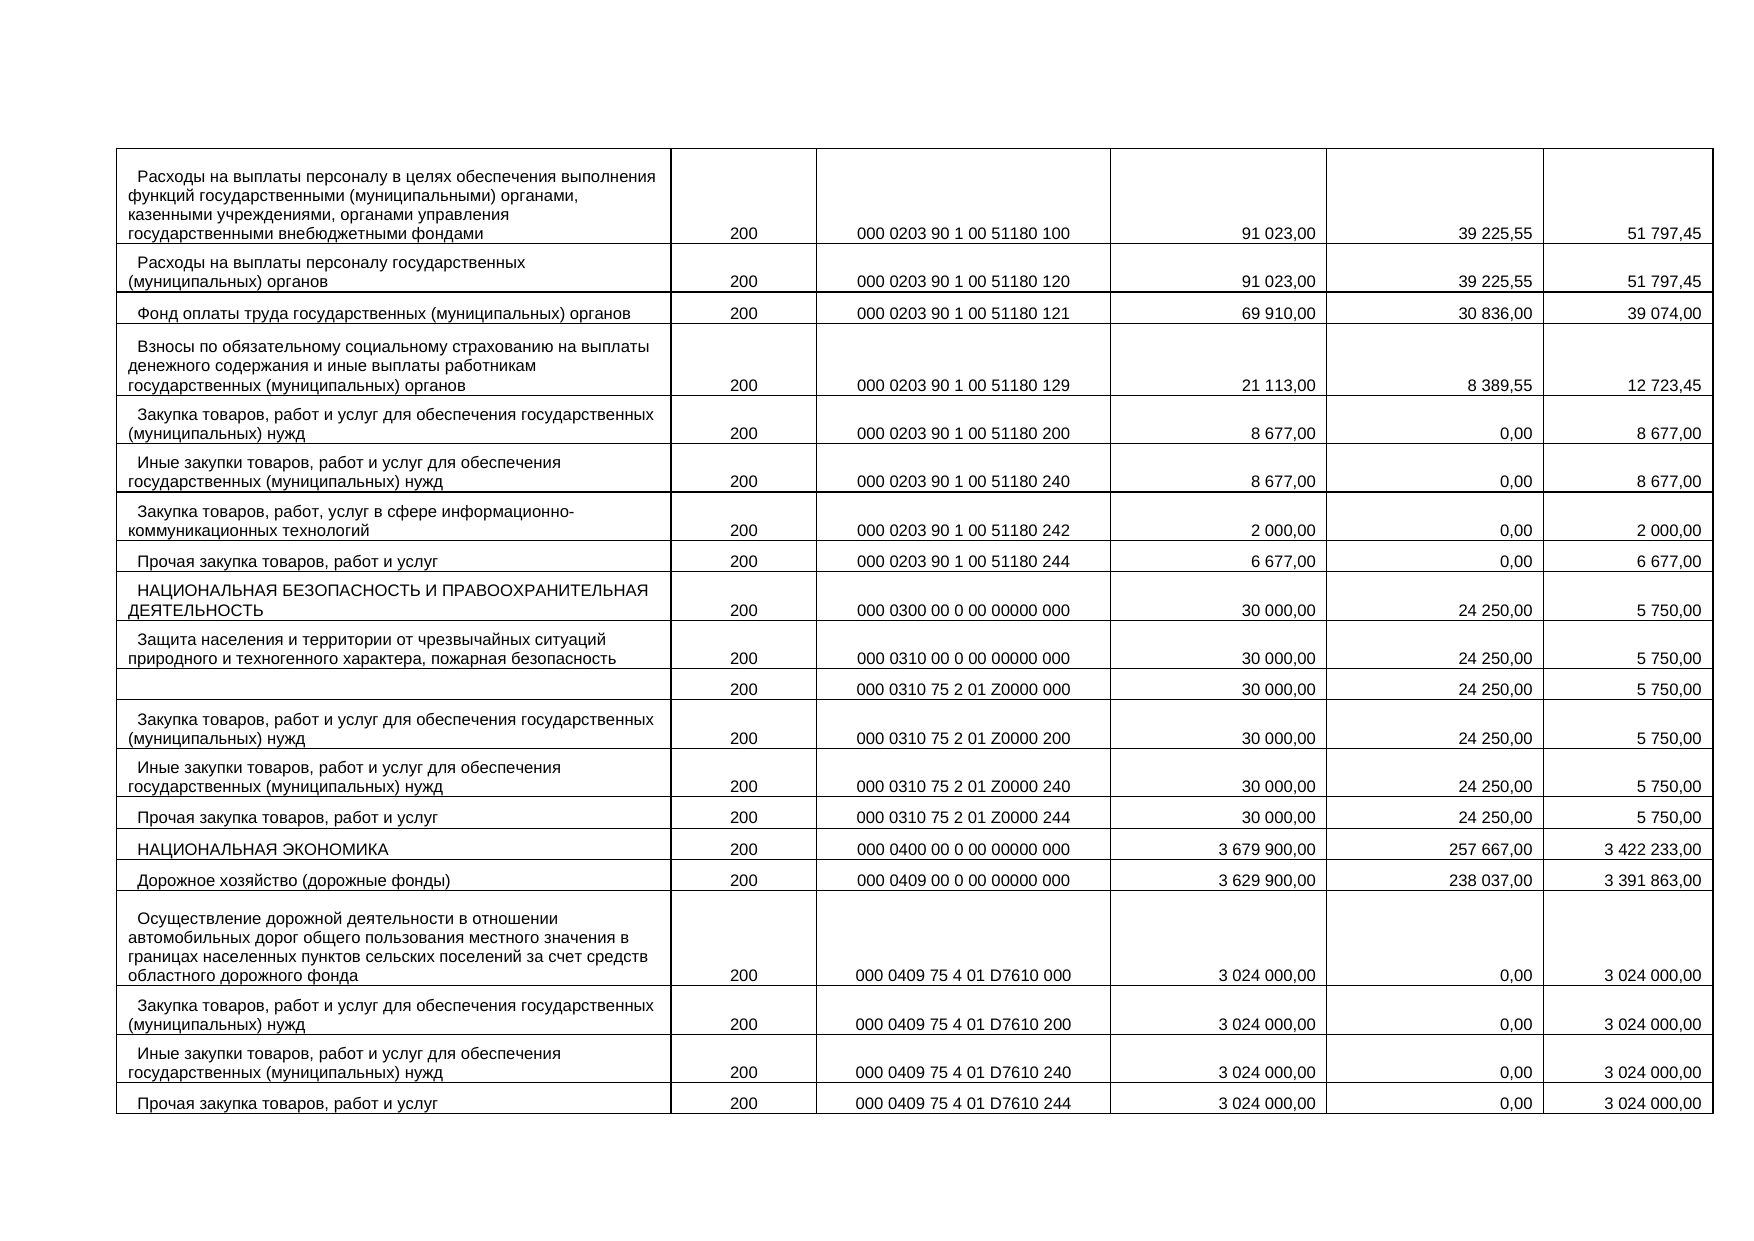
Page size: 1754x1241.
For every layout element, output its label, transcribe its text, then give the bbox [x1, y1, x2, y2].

table_cell Расходы на выплаты персоналу в целях обеспечения выполнения функций государственными (муниципальными) органами, казенными учреждениями, органами управления государственными внебюджетными фондами [117, 149, 670, 243]
table_cell 200 [672, 149, 816, 243]
table_cell 0,00 [1327, 891, 1543, 985]
table_cell 91 023,00 [1111, 244, 1326, 291]
table_cell 8 677,00 [1544, 444, 1712, 491]
table_cell Осуществление дорожной деятельности в отношении автомобильных дорог общего пользования местного значения в границах населенных пунктов сельских поселений за счет средств областного дорожного фонда [117, 891, 670, 985]
table_cell 8 677,00 [1544, 396, 1712, 443]
table_cell 000 0400 00 0 00 00000 000 [817, 829, 1110, 859]
table_cell 51 797,45 [1544, 244, 1712, 291]
table_cell 3 024 000,00 [1111, 1083, 1326, 1113]
table_cell 200 [672, 244, 816, 291]
table_cell 6 677,00 [1111, 541, 1326, 571]
table_cell 000 0203 90 1 00 51180 100 [817, 149, 1110, 243]
table_cell 000 0203 90 1 00 51180 120 [817, 244, 1110, 291]
table_cell 000 0409 00 0 00 00000 000 [817, 860, 1110, 890]
table_cell 200 [672, 860, 816, 890]
table_cell 257 667,00 [1327, 829, 1543, 859]
table_cell 5 750,00 [1544, 621, 1712, 668]
table_cell 51 797,45 [1544, 149, 1712, 243]
table_cell 3 024 000,00 [1111, 1035, 1326, 1082]
table_cell 000 0203 90 1 00 51180 240 [817, 444, 1110, 491]
table_cell 3 024 000,00 [1544, 986, 1712, 1034]
table_cell 000 0310 75 2 01 Z0000 200 [817, 700, 1110, 748]
table_cell Дорожное хозяйство (дорожные фонды) [117, 860, 670, 890]
table_cell 69 910,00 [1111, 293, 1326, 323]
table_cell 000 0310 00 0 00 00000 000 [817, 621, 1110, 668]
table_cell 3 024 000,00 [1544, 1083, 1712, 1113]
table_cell 8 389,55 [1327, 324, 1543, 394]
table_cell 200 [672, 891, 816, 985]
table_cell 30 000,00 [1111, 700, 1326, 748]
table_cell 200 [672, 572, 816, 619]
table_cell 200 [672, 1083, 816, 1113]
table_cell 238 037,00 [1327, 860, 1543, 890]
table_cell 30 000,00 [1111, 572, 1326, 619]
table_cell 2 000,00 [1111, 493, 1326, 540]
table_cell 3 024 000,00 [1111, 986, 1326, 1034]
table_cell Иные закупки товаров, работ и услуг для обеспечения государственных (муниципальных) нужд [117, 1035, 670, 1082]
table_cell 200 [672, 493, 816, 540]
table_cell 24 250,00 [1327, 700, 1543, 748]
table_cell 30 000,00 [1111, 669, 1326, 699]
table_cell 0,00 [1327, 396, 1543, 443]
table_cell Закупка товаров, работ и услуг для обеспечения государственных (муниципальных) нужд [117, 700, 670, 748]
table_cell 000 0310 75 2 01 Z0000 240 [817, 749, 1110, 796]
table_cell 30 000,00 [1111, 797, 1326, 827]
table_cell Прочая закупка товаров, работ и услуг [117, 1083, 670, 1113]
table_cell [117, 669, 670, 699]
table_cell 200 [672, 797, 816, 827]
table_cell 5 750,00 [1544, 749, 1712, 796]
table_cell 200 [672, 829, 816, 859]
table_cell Защита населения и территории от чрезвычайных ситуаций природного и техногенного характера, пожарная безопасность [117, 621, 670, 668]
table_cell 0,00 [1327, 493, 1543, 540]
table_cell 000 0203 90 1 00 51180 242 [817, 493, 1110, 540]
table_cell 24 250,00 [1327, 669, 1543, 699]
table_cell 200 [672, 396, 816, 443]
table_cell 24 250,00 [1327, 749, 1543, 796]
table_cell 000 0409 75 4 01 D7610 000 [817, 891, 1110, 985]
table_cell 3 391 863,00 [1544, 860, 1712, 890]
table_cell 000 0203 90 1 00 51180 121 [817, 293, 1110, 323]
table_cell 000 0409 75 4 01 D7610 244 [817, 1083, 1110, 1113]
table_cell 000 0409 75 4 01 D7610 240 [817, 1035, 1110, 1082]
table_cell 200 [672, 293, 816, 323]
table_cell 3 024 000,00 [1111, 891, 1326, 985]
table_cell Фонд оплаты труда государственных (муниципальных) органов [117, 293, 670, 323]
table_cell 24 250,00 [1327, 797, 1543, 827]
table_cell 0,00 [1327, 1035, 1543, 1082]
table_cell 8 677,00 [1111, 444, 1326, 491]
table_cell 0,00 [1327, 444, 1543, 491]
table_cell 000 0310 75 2 01 Z0000 244 [817, 797, 1110, 827]
table_cell 24 250,00 [1327, 621, 1543, 668]
table_cell Закупка товаров, работ и услуг для обеспечения государственных (муниципальных) нужд [117, 396, 670, 443]
table_cell 3 024 000,00 [1544, 891, 1712, 985]
table_cell 3 679 900,00 [1111, 829, 1326, 859]
table_cell 3 629 900,00 [1111, 860, 1326, 890]
table_cell 200 [672, 1035, 816, 1082]
table_cell Иные закупки товаров, работ и услуг для обеспечения государственных (муниципальных) нужд [117, 444, 670, 491]
table_cell 200 [672, 669, 816, 699]
table_cell Иные закупки товаров, работ и услуг для обеспечения государственных (муниципальных) нужд [117, 749, 670, 796]
table_cell 000 0203 90 1 00 51180 244 [817, 541, 1110, 571]
table_cell 200 [672, 621, 816, 668]
table_cell 0,00 [1327, 541, 1543, 571]
table_cell 2 000,00 [1544, 493, 1712, 540]
table_cell 0,00 [1327, 1083, 1543, 1113]
table_cell 8 677,00 [1111, 396, 1326, 443]
table_cell 200 [672, 700, 816, 748]
table_cell Прочая закупка товаров, работ и услуг [117, 541, 670, 571]
table_cell 30 836,00 [1327, 293, 1543, 323]
table_cell 000 0300 00 0 00 00000 000 [817, 572, 1110, 619]
table_cell 39 225,55 [1327, 149, 1543, 243]
table_cell 0,00 [1327, 986, 1543, 1034]
table_cell Прочая закупка товаров, работ и услуг [117, 797, 670, 827]
table_cell 000 0409 75 4 01 D7610 200 [817, 986, 1110, 1034]
table_cell 5 750,00 [1544, 572, 1712, 619]
table_cell Закупка товаров, работ, услуг в сфере информационно-коммуникационных технологий [117, 493, 670, 540]
table_cell 91 023,00 [1111, 149, 1326, 243]
table_cell 3 422 233,00 [1544, 829, 1712, 859]
table_cell 3 024 000,00 [1544, 1035, 1712, 1082]
table_cell 000 0203 90 1 00 51180 129 [817, 324, 1110, 394]
table_cell 200 [672, 541, 816, 571]
table_cell 000 0310 75 2 01 Z0000 000 [817, 669, 1110, 699]
table_cell НАЦИОНАЛЬНАЯ БЕЗОПАСНОСТЬ И ПРАВООХРАНИТЕЛЬНАЯ ДЕЯТЕЛЬНОСТЬ [117, 572, 670, 619]
table_cell 5 750,00 [1544, 700, 1712, 748]
table_cell 200 [672, 444, 816, 491]
table_cell 30 000,00 [1111, 621, 1326, 668]
table_cell Закупка товаров, работ и услуг для обеспечения государственных (муниципальных) нужд [117, 986, 670, 1034]
table_cell 6 677,00 [1544, 541, 1712, 571]
table_cell 000 0203 90 1 00 51180 200 [817, 396, 1110, 443]
table_cell Расходы на выплаты персоналу государственных (муниципальных) органов [117, 244, 670, 291]
table_cell Взносы по обязательному социальному страхованию на выплаты денежного содержания и иные выплаты работникам государственных (муниципальных) органов [117, 324, 670, 394]
table_cell 12 723,45 [1544, 324, 1712, 394]
table_cell 200 [672, 324, 816, 394]
table_cell 200 [672, 749, 816, 796]
table_cell 39 074,00 [1544, 293, 1712, 323]
table_cell 200 [672, 986, 816, 1034]
table_cell НАЦИОНАЛЬНАЯ ЭКОНОМИКА [117, 829, 670, 859]
table_cell 39 225,55 [1327, 244, 1543, 291]
table_cell 21 113,00 [1111, 324, 1326, 394]
table_cell 30 000,00 [1111, 749, 1326, 796]
table_cell 24 250,00 [1327, 572, 1543, 619]
table_cell 5 750,00 [1544, 797, 1712, 827]
table_cell 5 750,00 [1544, 669, 1712, 699]
